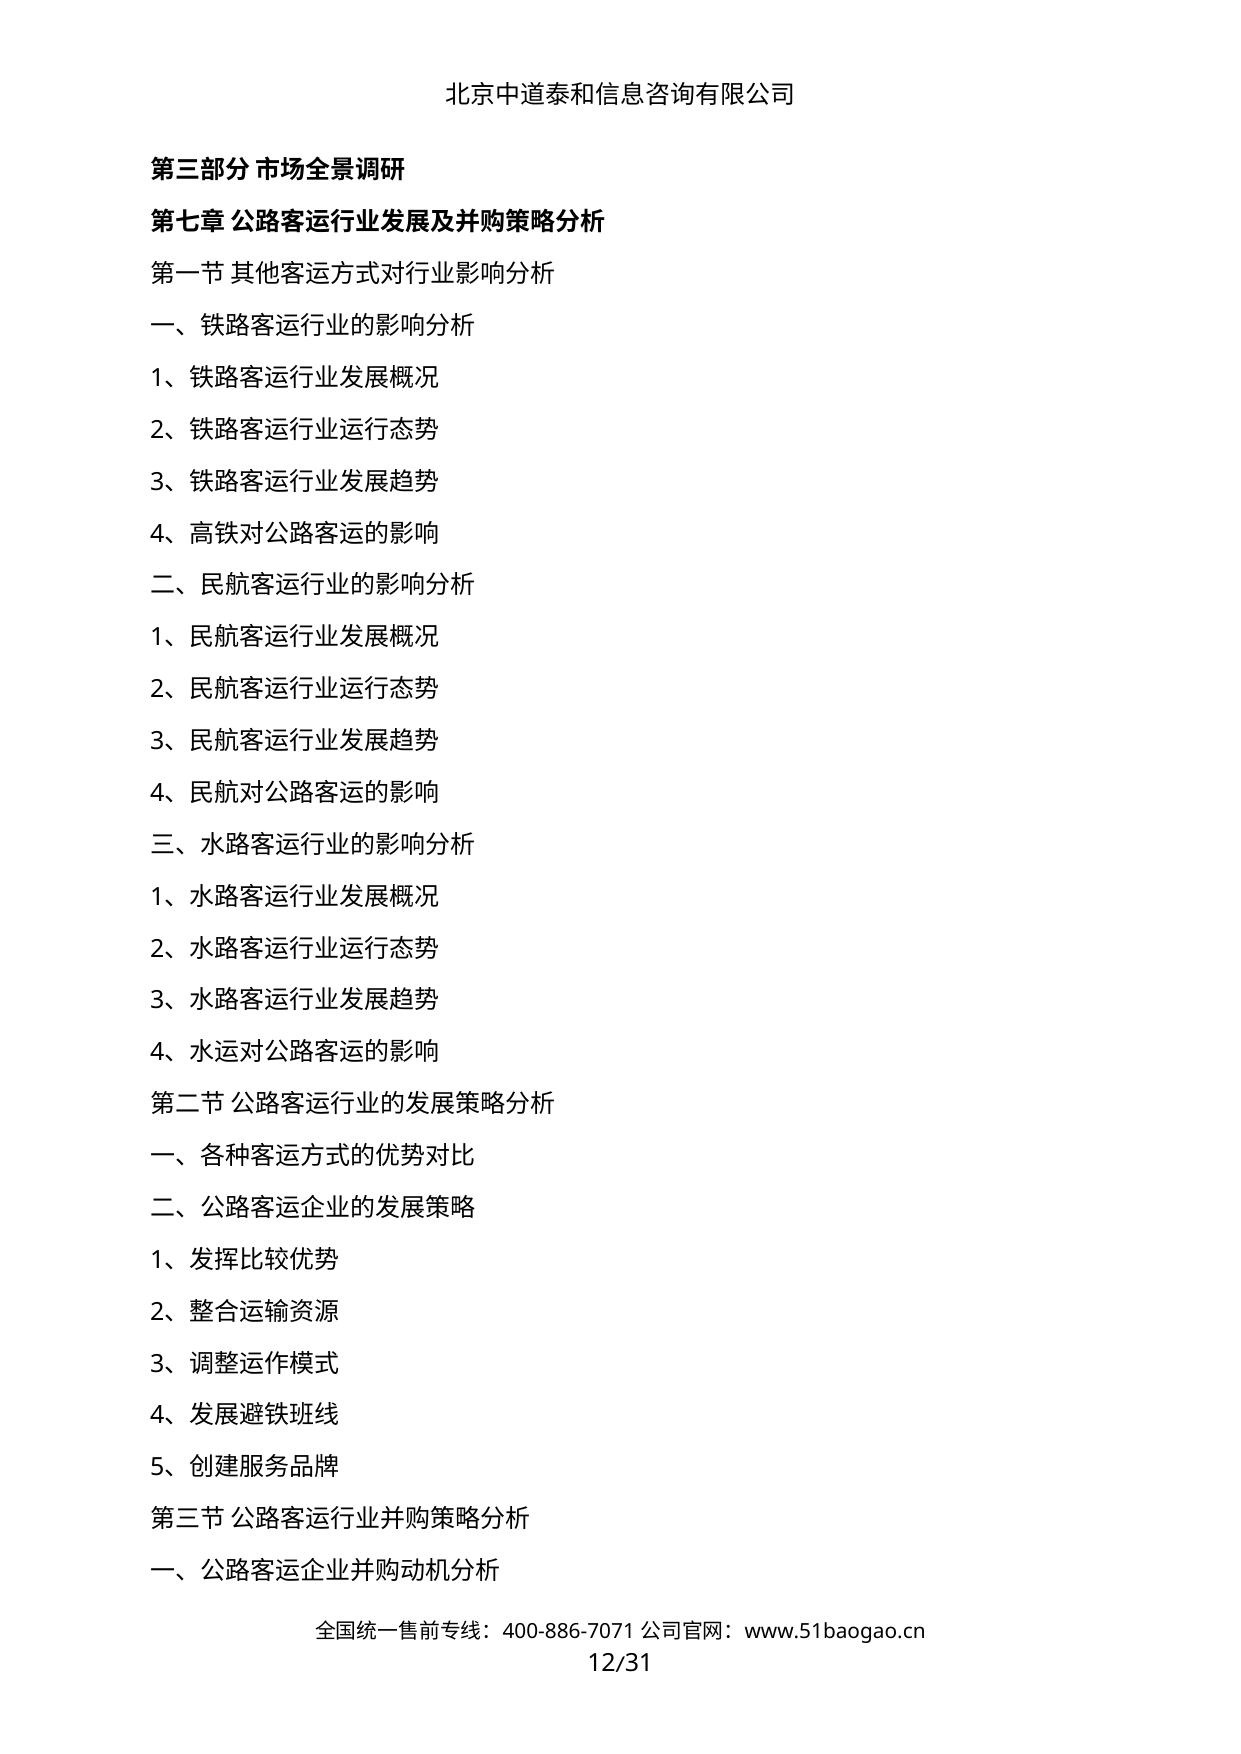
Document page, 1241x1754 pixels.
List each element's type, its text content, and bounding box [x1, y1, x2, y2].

text 第三部分 市场全景调研 [150, 150, 1090, 186]
text 一、铁路客运行业的影响分析 [150, 306, 1090, 342]
text 2、民航客运行业运行态势 [150, 669, 1090, 705]
text 二、民航客运行业的影响分析 [150, 565, 1090, 601]
text 第七章 公路客运行业发展及并购策略分析 [150, 202, 1090, 238]
text 4、民航对公路客运的影响 [150, 772, 1090, 809]
text 第三节 公路客运行业并购策略分析 [150, 1499, 1090, 1535]
text 3、铁路客运行业发展趋势 [150, 461, 1090, 497]
text 1、民航客运行业发展概况 [150, 617, 1090, 653]
text 3、水路客运行业发展趋势 [150, 980, 1090, 1016]
text 5、创建服务品牌 [150, 1447, 1090, 1483]
text 1、铁路客运行业发展概况 [150, 357, 1090, 394]
text 1、发挥比较优势 [150, 1239, 1090, 1276]
text 3、民航客运行业发展趋势 [150, 721, 1090, 757]
text 一、各种客运方式的优势对比 [150, 1136, 1090, 1172]
text 2、铁路客运行业运行态势 [150, 409, 1090, 446]
text 4、水运对公路客运的影响 [150, 1032, 1090, 1068]
text 第一节 其他客运方式对行业影响分析 [150, 254, 1090, 290]
text 3、调整运作模式 [150, 1343, 1090, 1379]
text 2、水路客运行业运行态势 [150, 928, 1090, 964]
text 4、高铁对公路客运的影响 [150, 513, 1090, 549]
text 4、发展避铁班线 [150, 1395, 1090, 1431]
text 2、整合运输资源 [150, 1291, 1090, 1327]
text 第二节 公路客运行业的发展策略分析 [150, 1084, 1090, 1120]
text 一、公路客运企业并购动机分析 [150, 1551, 1090, 1587]
text 1、水路客运行业发展概况 [150, 876, 1090, 912]
text 三、水路客运行业的影响分析 [150, 824, 1090, 861]
text 二、公路客运企业的发展策略 [150, 1187, 1090, 1224]
